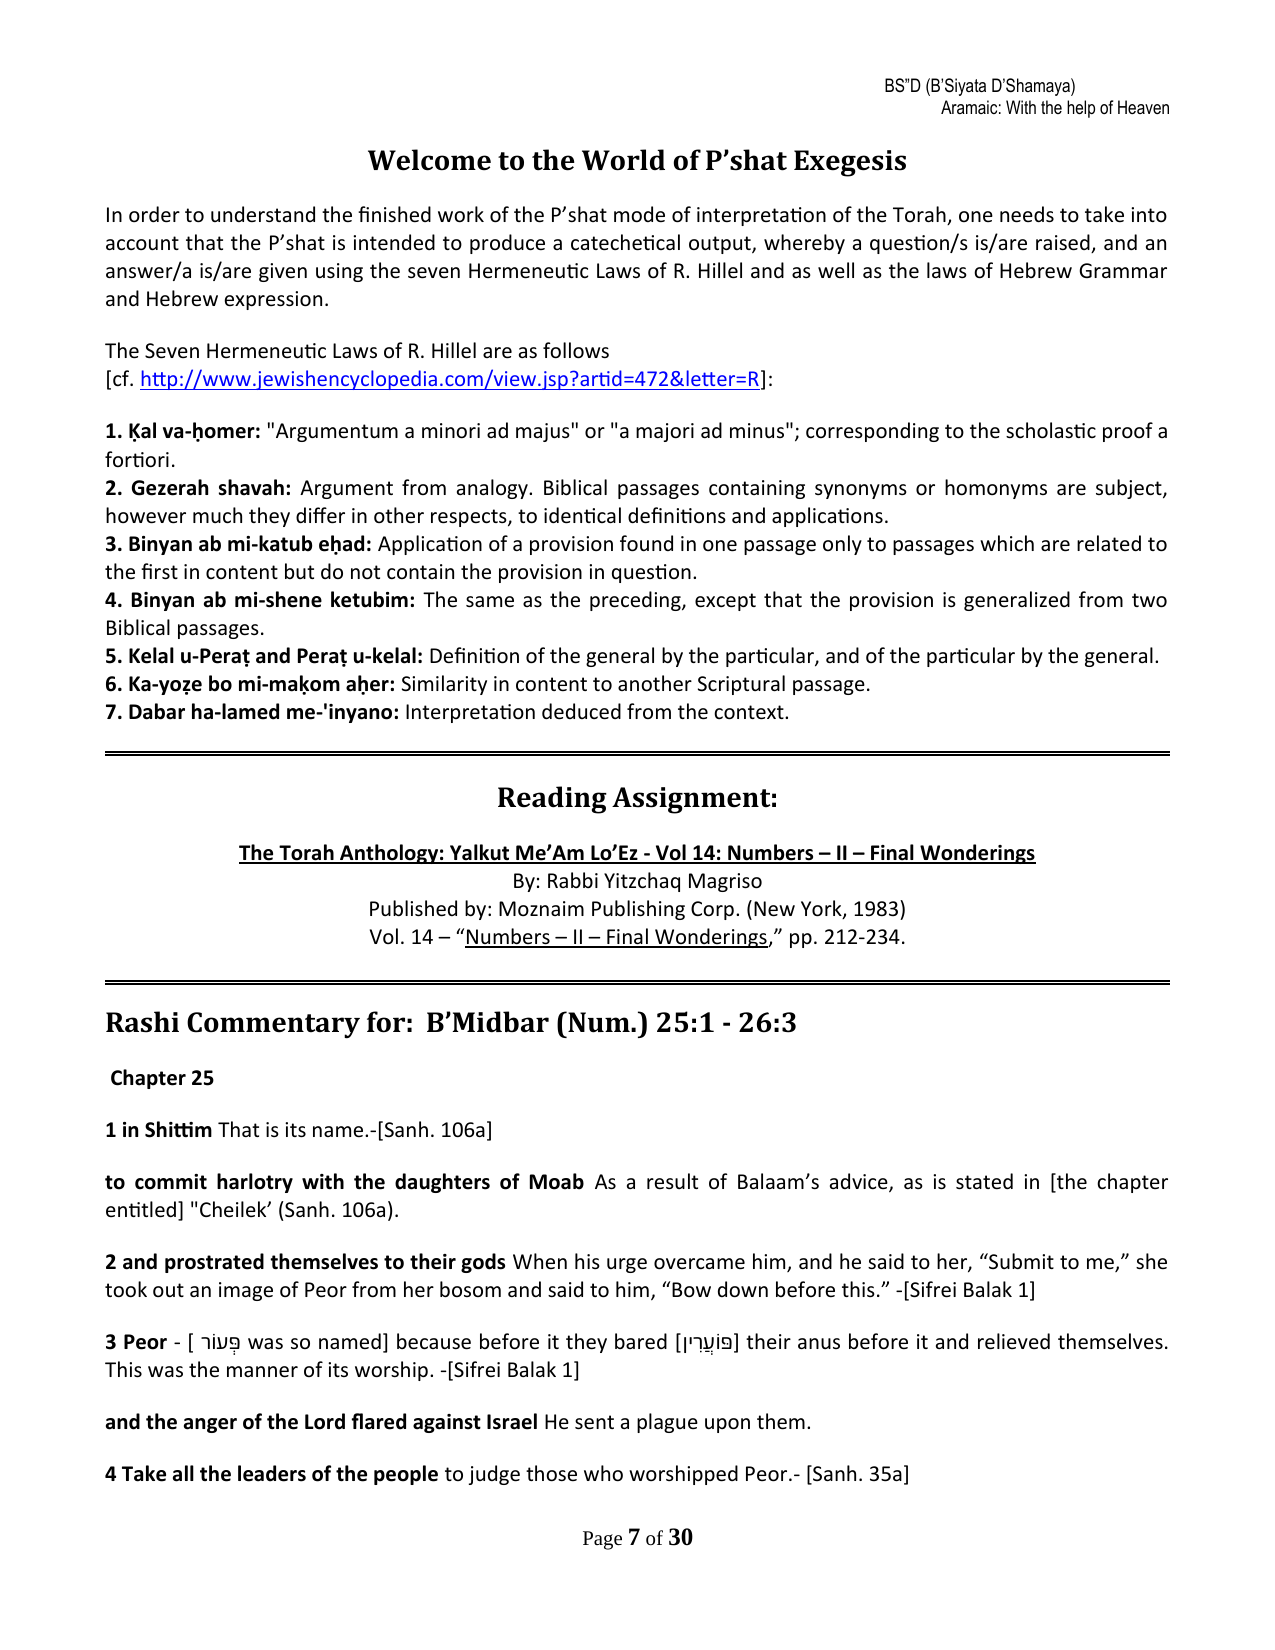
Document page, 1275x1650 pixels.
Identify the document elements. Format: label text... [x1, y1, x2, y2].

text 3 Peor - [ פְּעוֹר was so named] because before it they bared [פּוֹעֲרִין] their anus before it and relieved themselves. This was the manner of its worship. -[Sifrei Balak 1] [105, 1327, 1170, 1383]
text 1. Ḳal va-ḥomer: "Argumentum a minori ad majus" or "a majori ad minus"; corresponding to the scholastic proof a fortiori. [105, 417, 1170, 473]
text Vol. 14 – “Numbers – II – Final Wonderings,” pp. 212-234. [105, 922, 1170, 950]
text The Torah Anthology: Yalkut Me’Am Lo’Ez - Vol 14: Numbers – II – Final Wonderings [105, 838, 1170, 866]
text 2 and prostrated themselves to their gods When his urge overcame him, and he said to her, “Submit to me,” she took out an image of Peor from her bosom and said to him, “Bow down before this.” -[Sifrei Balak 1] [105, 1247, 1170, 1303]
text 1 in Shittim That is its name.-[Sanh. 106a] [105, 1115, 1170, 1143]
text Chapter 25 [105, 1063, 1170, 1091]
text In order to understand the finished work of the P’shat mode of interpretation of the Torah, one needs to take into account that the P’shat is intended to produce a catechetical output, whereby a question/s is/are raised, and an answer/a is/are given using the seven Hermeneutic Laws of R. Hillel and as well as the laws of Hebrew Grammar and Hebrew expression. [105, 200, 1170, 312]
text 2. Gezerah shavah: Argument from analogy. Biblical passages containing synonyms or homonyms are subject, however much they differ in other respects, to identical definitions and applications. [105, 473, 1170, 529]
text to commit harlotry with the daughters of Moab As a result of Balaam’s advice, as is stated in [the chapter entitled] "Cheilek’ (Sanh. 106a). [105, 1167, 1170, 1223]
text Welcome to the World of P’shat Exegesis [105, 142, 1170, 176]
text [cf. http://www.jewishencyclopedia.com/view.jsp?artid=472&letter=R]: [105, 364, 1170, 393]
text By: Rabbi Yitzchaq Magriso [105, 866, 1170, 894]
text 6. Ka-yoẓe bo mi-maḳom aḥer: Similarity in content to another Scriptural passage. [105, 669, 1170, 697]
text Published by: Moznaim Publishing Corp. (New York, 1983) [105, 894, 1170, 922]
text 3. Binyan ab mi-katub eḥad: Application of a provision found in one passage only to passages which are related to the first in content but do not contain the provision in question. [105, 529, 1170, 585]
text and the anger of the Lord flared against Israel He sent a plague upon them. [105, 1407, 1170, 1435]
text The Seven Hermeneutic Laws of R. Hillel are as follows [105, 337, 1170, 364]
text 7. Dabar ha-lamed me-'inyano: Interpretation deduced from the context. [105, 697, 1170, 725]
text 5. Kelal u-Peraṭ and Peraṭ u-kelal: Definition of the general by the particular, and of the particular by the general. [105, 641, 1170, 669]
text 4 Take all the leaders of the people to judge those who worshipped Peor.- [Sanh. 35a] [105, 1459, 1170, 1487]
text 4. Binyan ab mi-shene ketubim: The same as the preceding, except that the provision is generalized from two Biblical passages. [105, 585, 1170, 641]
text Reading Assignment: [105, 780, 1170, 814]
text Rashi Commentary for: ‎ B’Midbar (Num.) 25:1 - 26:3 [105, 1004, 1170, 1039]
